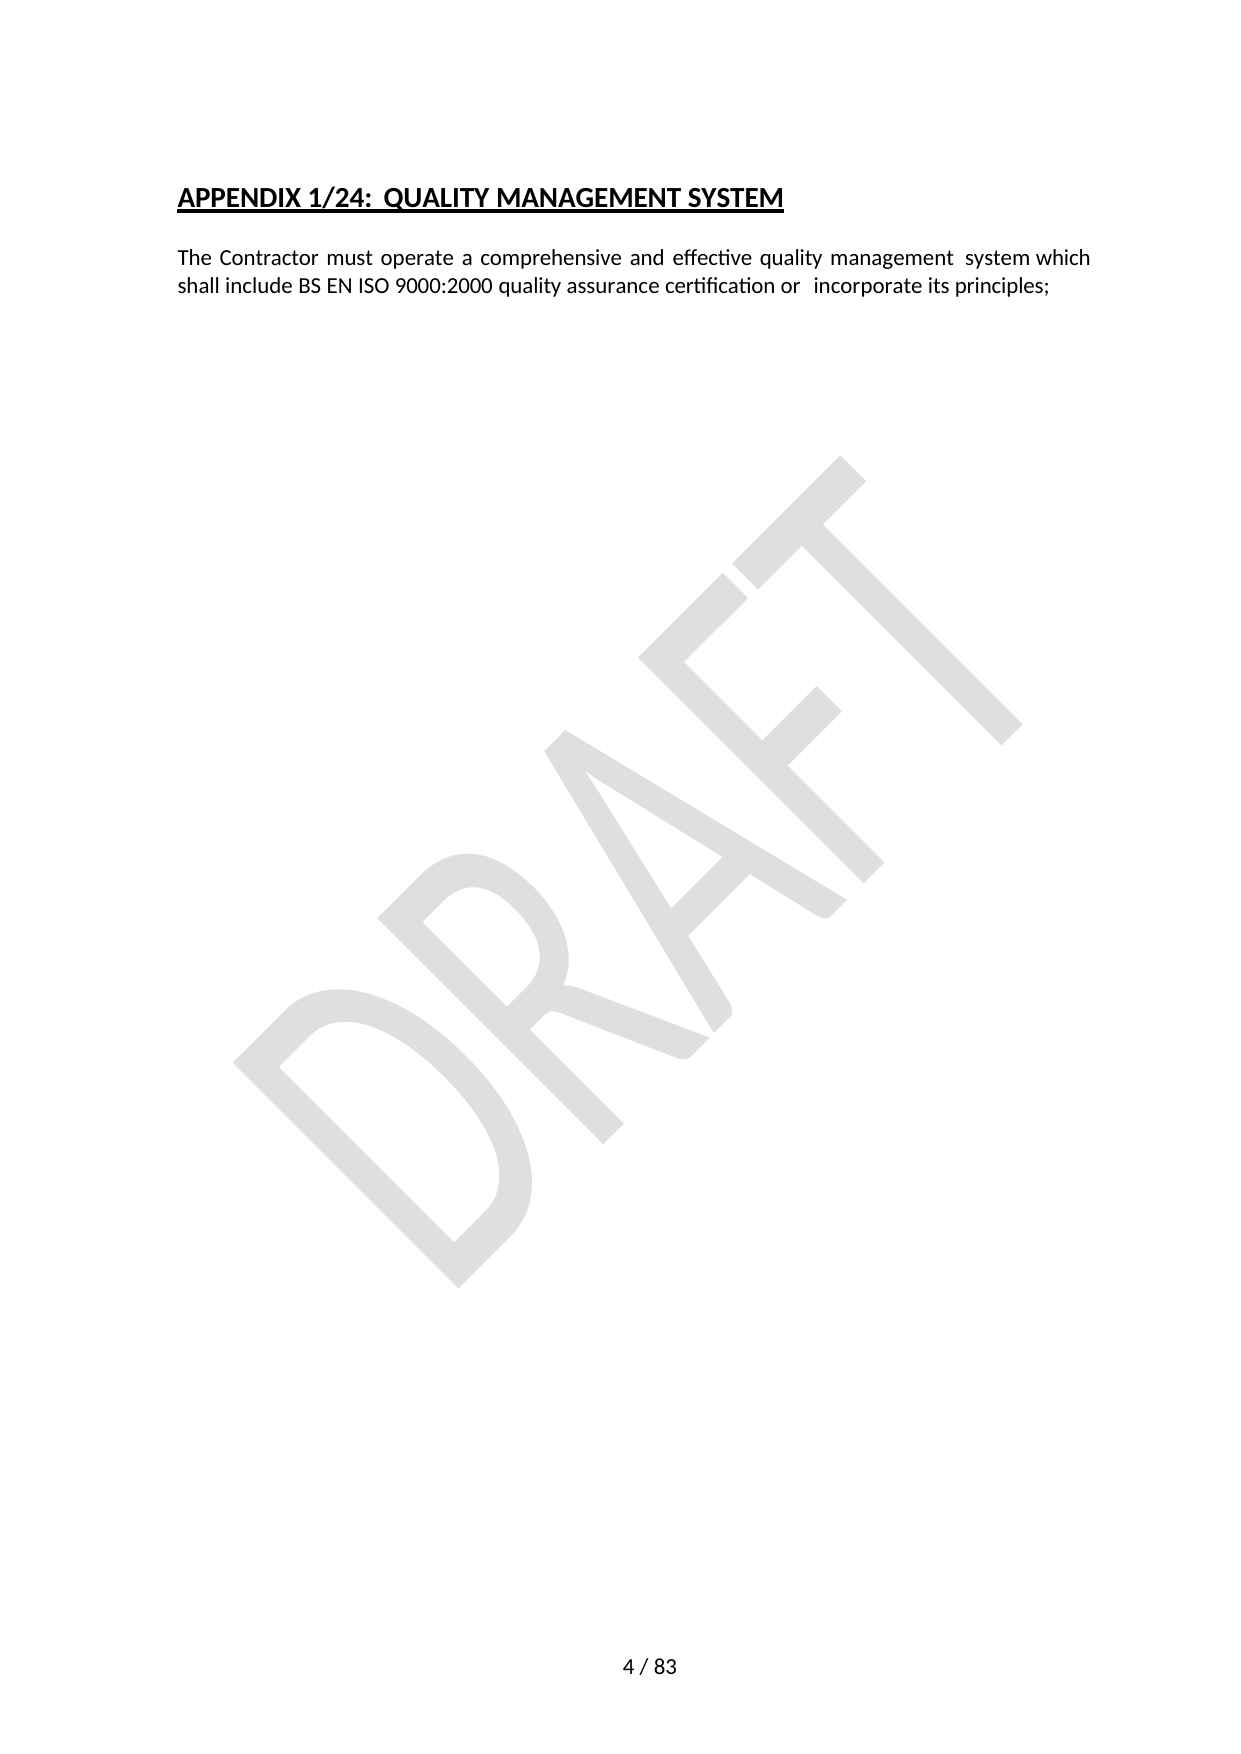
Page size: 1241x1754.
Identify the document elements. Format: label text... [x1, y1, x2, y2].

text The Contractor must operate a comprehensive and effective quality management system which shall include BS EN ISO 9000:2000 quality assurance certification or incorporate its principles; [177, 243, 1092, 299]
subtitle APPENDIX 1/24: QUALITY MANAGEMENT SYSTEM [177, 179, 1122, 214]
